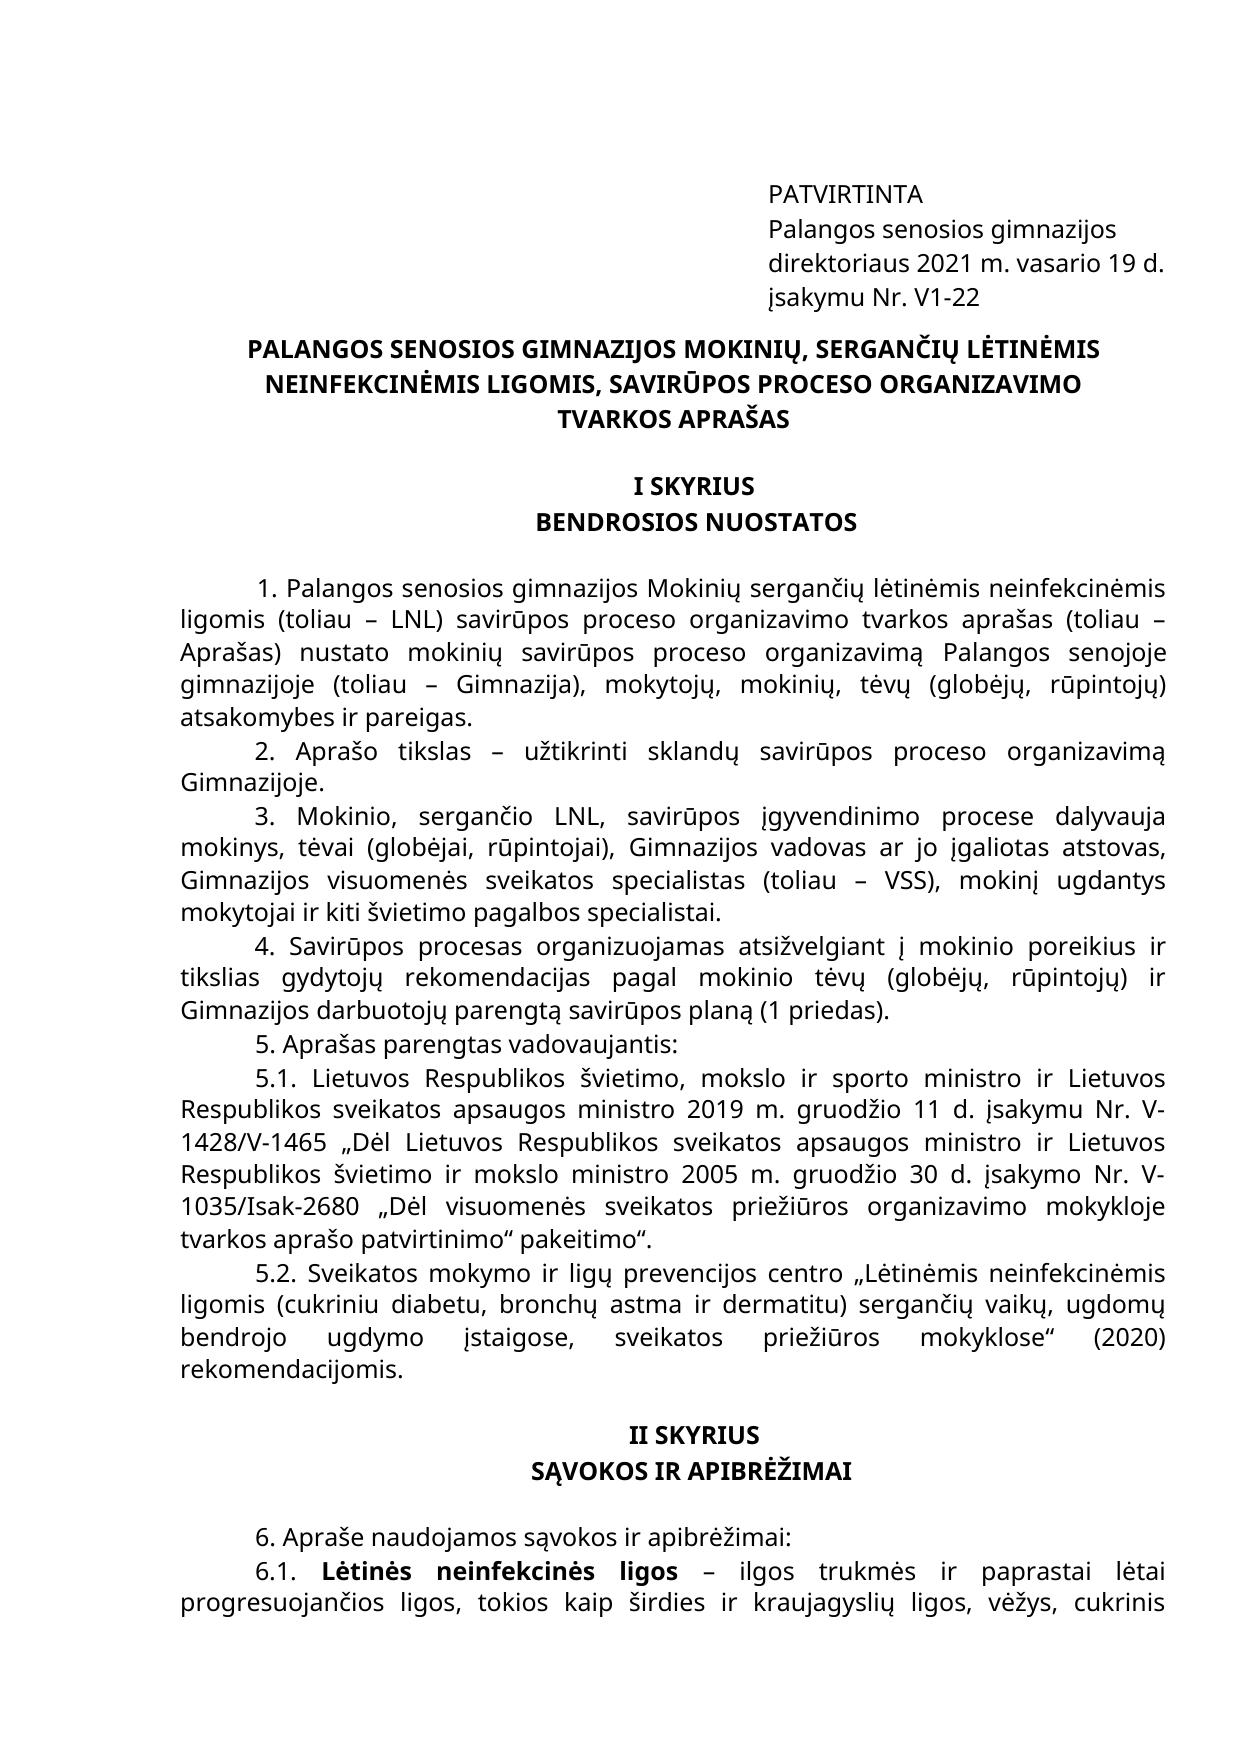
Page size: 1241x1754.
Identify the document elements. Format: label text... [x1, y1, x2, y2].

text I SKYRIUS [634, 469, 1181, 503]
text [180, 1554, 1167, 1619]
text 1. Palangos senosios gimnazijos Mokinių sergančių lėtinėmis neinfekcinėmis ligomis (toliau – LNL) savirūpos proceso organizavimo tvarkos aprašas (toliau – Aprašas) nustato mokinių savirūpos proceso organizavimą Palangos senojoje gimnazijoje (toliau – Gimnazija), mokytojų, mokinių, tėvų (globėjų, rūpintojų) atsakomybes ir pareigas. [180, 572, 1167, 733]
text SĄVOKOS IR APIBRĖŽIMAI [531, 1453, 1181, 1487]
text 5. Aprašas parengtas vadovaujantis: [255, 1027, 1181, 1061]
text 2. Aprašo tikslas – užtikrinti sklandų savirūpos proceso organizavimą Gimnazijoje. [180, 734, 1167, 799]
text 3. Mokinio, sergančio LNL, savirūpos įgyvendinimo procese dalyvauja mokinys, tėvai (globėjai, rūpintojai), Gimnazijos vadovas ar jo įgaliotas atstovas, Gimnazijos visuomenės sveikatos specialistas (toliau – VSS), mokinį ugdantys mokytojai ir kiti švietimo pagalbos specialistai. [180, 799, 1167, 929]
text Palangos senosios gimnazijos direktoriaus 2021 m. vasario 19 d. įsakymu Nr. V1-22 [768, 211, 1181, 313]
text PALANGOS SENOSIOS GIMNAZIJOS MOKINIŲ, SERGANČIŲ LĖTINĖMIS NEINFEKCINĖMIS LIGOMIS, SAVIRŪPOS PROCESO ORGANIZAVIMO TVARKOS APRAŠAS [230, 332, 1117, 436]
text BENDROSIOS NUOSTATOS [535, 505, 1181, 539]
text 6. Apraše naudojamos sąvokos ir apibrėžimai: [255, 1520, 1181, 1554]
text 5.1. Lietuvos Respublikos švietimo, mokslo ir sporto ministro ir Lietuvos Respublikos sveikatos apsaugos ministro 2019 m. gruodžio 11 d. įsakymu Nr. V-1428/V-1465 „Dėl Lietuvos Respublikos sveikatos apsaugos ministro ir Lietuvos Respublikos švietimo ir mokslo ministro 2005 m. gruodžio 30 d. įsakymo Nr. V-1035/Isak-2680 „Dėl visuomenės sveikatos priežiūros organizavimo mokykloje tvarkos aprašo patvirtinimo“ pakeitimo“. [180, 1061, 1167, 1256]
text II SKYRIUS [629, 1417, 1181, 1451]
text PATVIRTINTA [177, 177, 1181, 211]
text 5.2. Sveikatos mokymo ir ligų prevencijos centro „Lėtinėmis neinfekcinėmis ligomis (cukriniu diabetu, bronchų astma ir dermatitu) sergančių vaikų, ugdomų bendrojo ugdymo įstaigose, sveikatos priežiūros mokyklose“ (2020) rekomendacijomis. [180, 1256, 1167, 1386]
text 4. Savirūpos procesas organizuojamas atsižvelgiant į mokinio poreikius ir tikslias gydytojų rekomendacijas pagal mokinio tėvų (globėjų, rūpintojų) ir Gimnazijos darbuotojų parengtą savirūpos planą (1 priedas). [180, 929, 1167, 1027]
